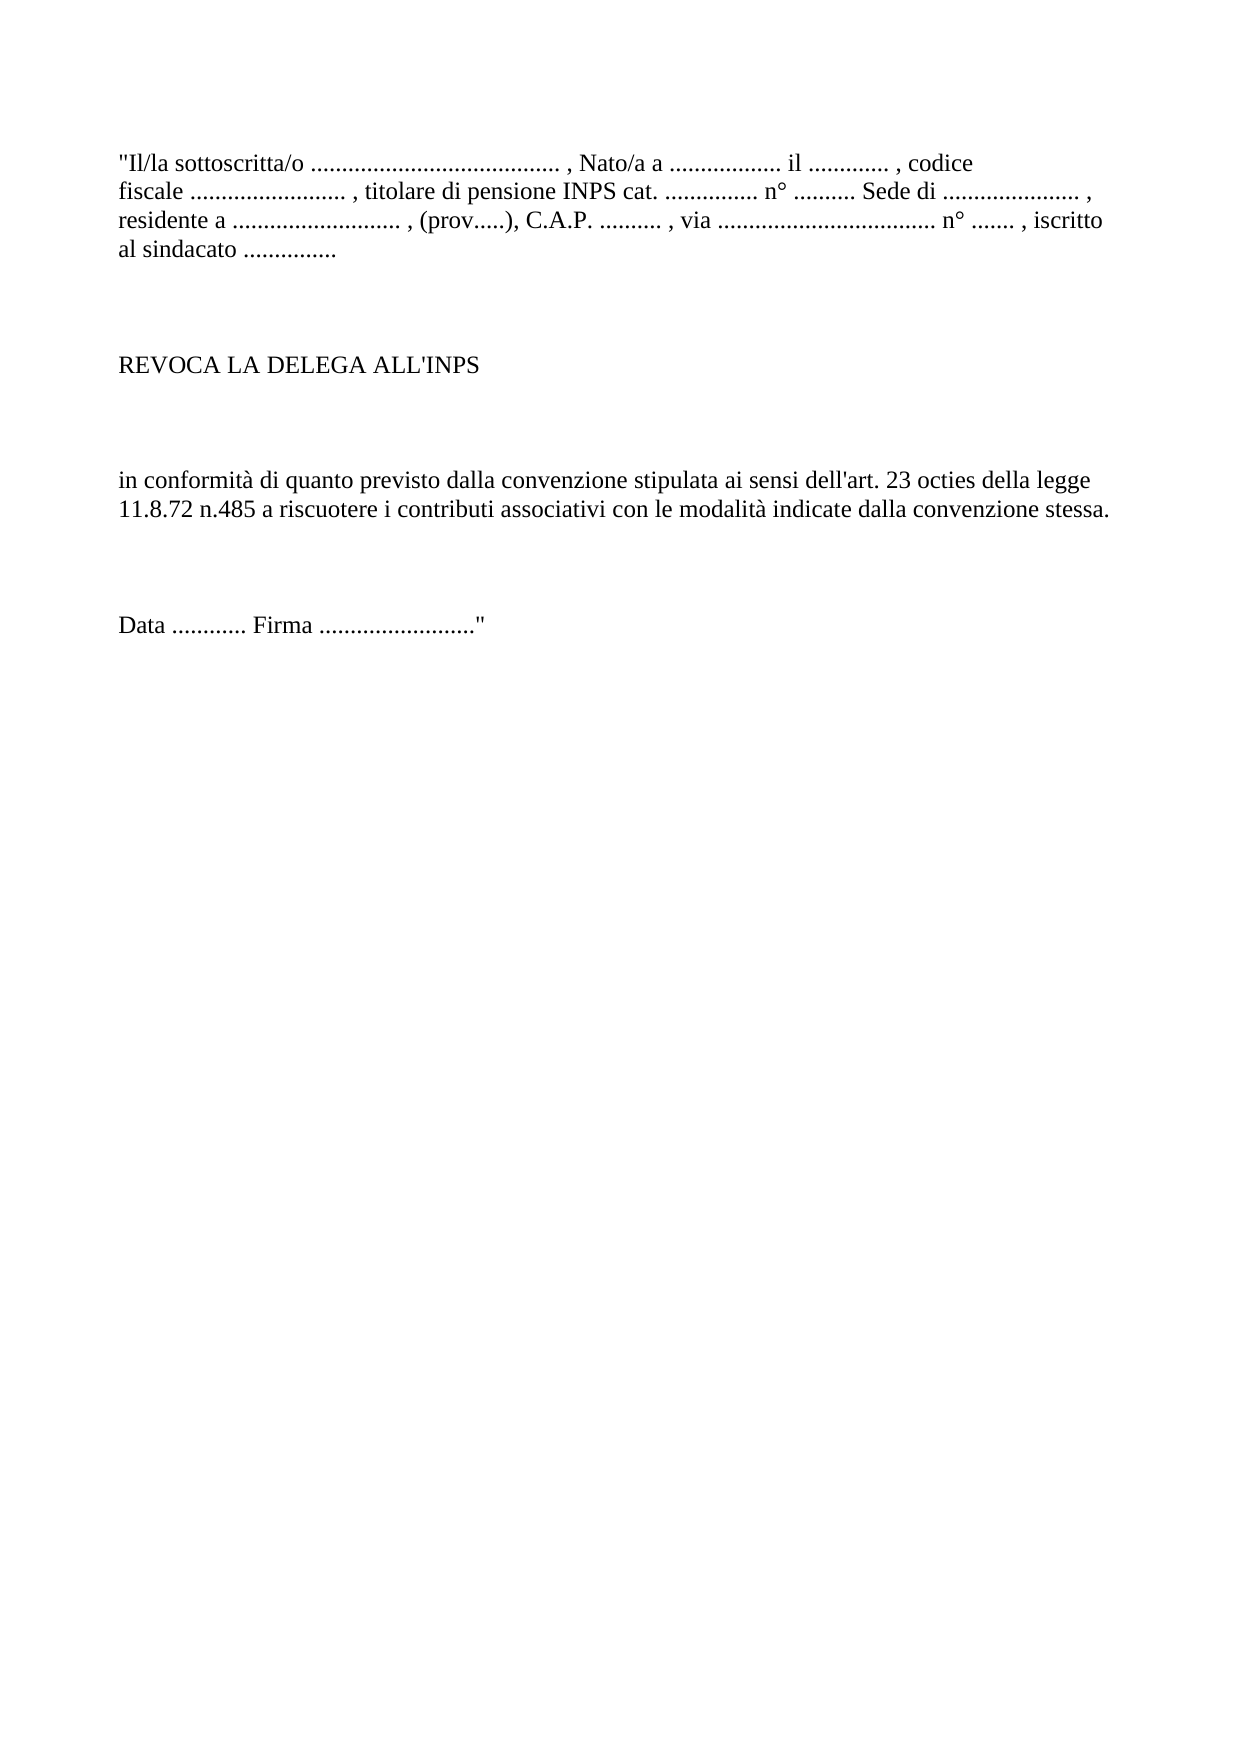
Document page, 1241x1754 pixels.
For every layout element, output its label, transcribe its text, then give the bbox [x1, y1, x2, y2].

text REVOCA LA DELEGA ALL'INPS [118, 350, 1122, 378]
text "Il/la sottoscritta/o ........................................ , Nato/a a .................. il ............. , codice fiscale ......................... , titolare di pensione INPS cat. ............... n° .......... Sede di ...................... , residente a ........................... , (prov.....), C.A.P. .......... , via ................................... n° ....... , iscritto al sindacato ............... [118, 148, 1122, 263]
text in conformità di quanto previsto dalla convenzione stipulata ai sensi dell'art. 23 octies della legge 11.8.72 n.485 a riscuotere i contributi associativi con le modalità indicate dalla convenzione stessa. [118, 466, 1122, 523]
text Data ............ Firma ........................." [118, 610, 1122, 639]
